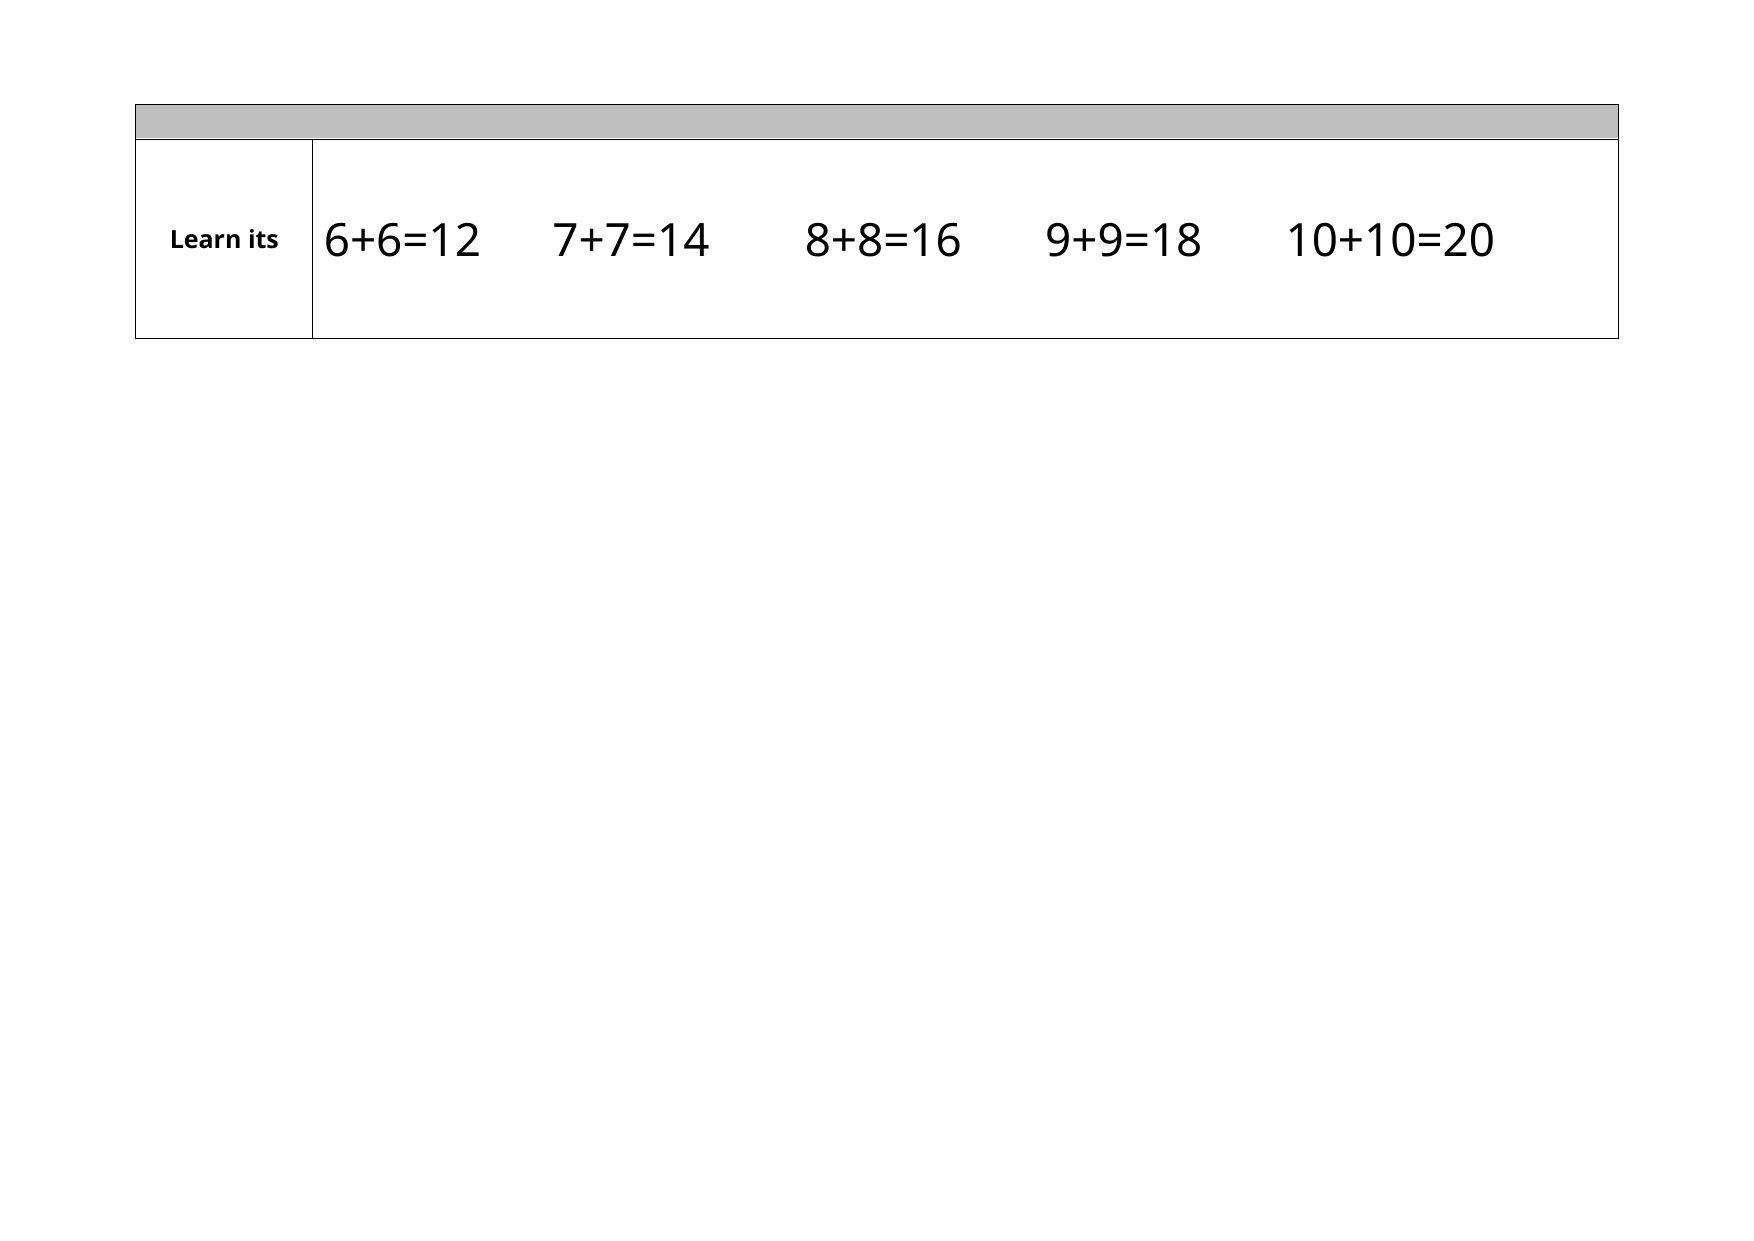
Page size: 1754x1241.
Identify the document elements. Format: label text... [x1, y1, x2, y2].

table_cell [136, 105, 1618, 138]
table_cell 6+6=12 7+7=14 8+8=16 9+9=18 10+10=20 [313, 140, 1618, 338]
table_cell Learn its [136, 140, 312, 338]
